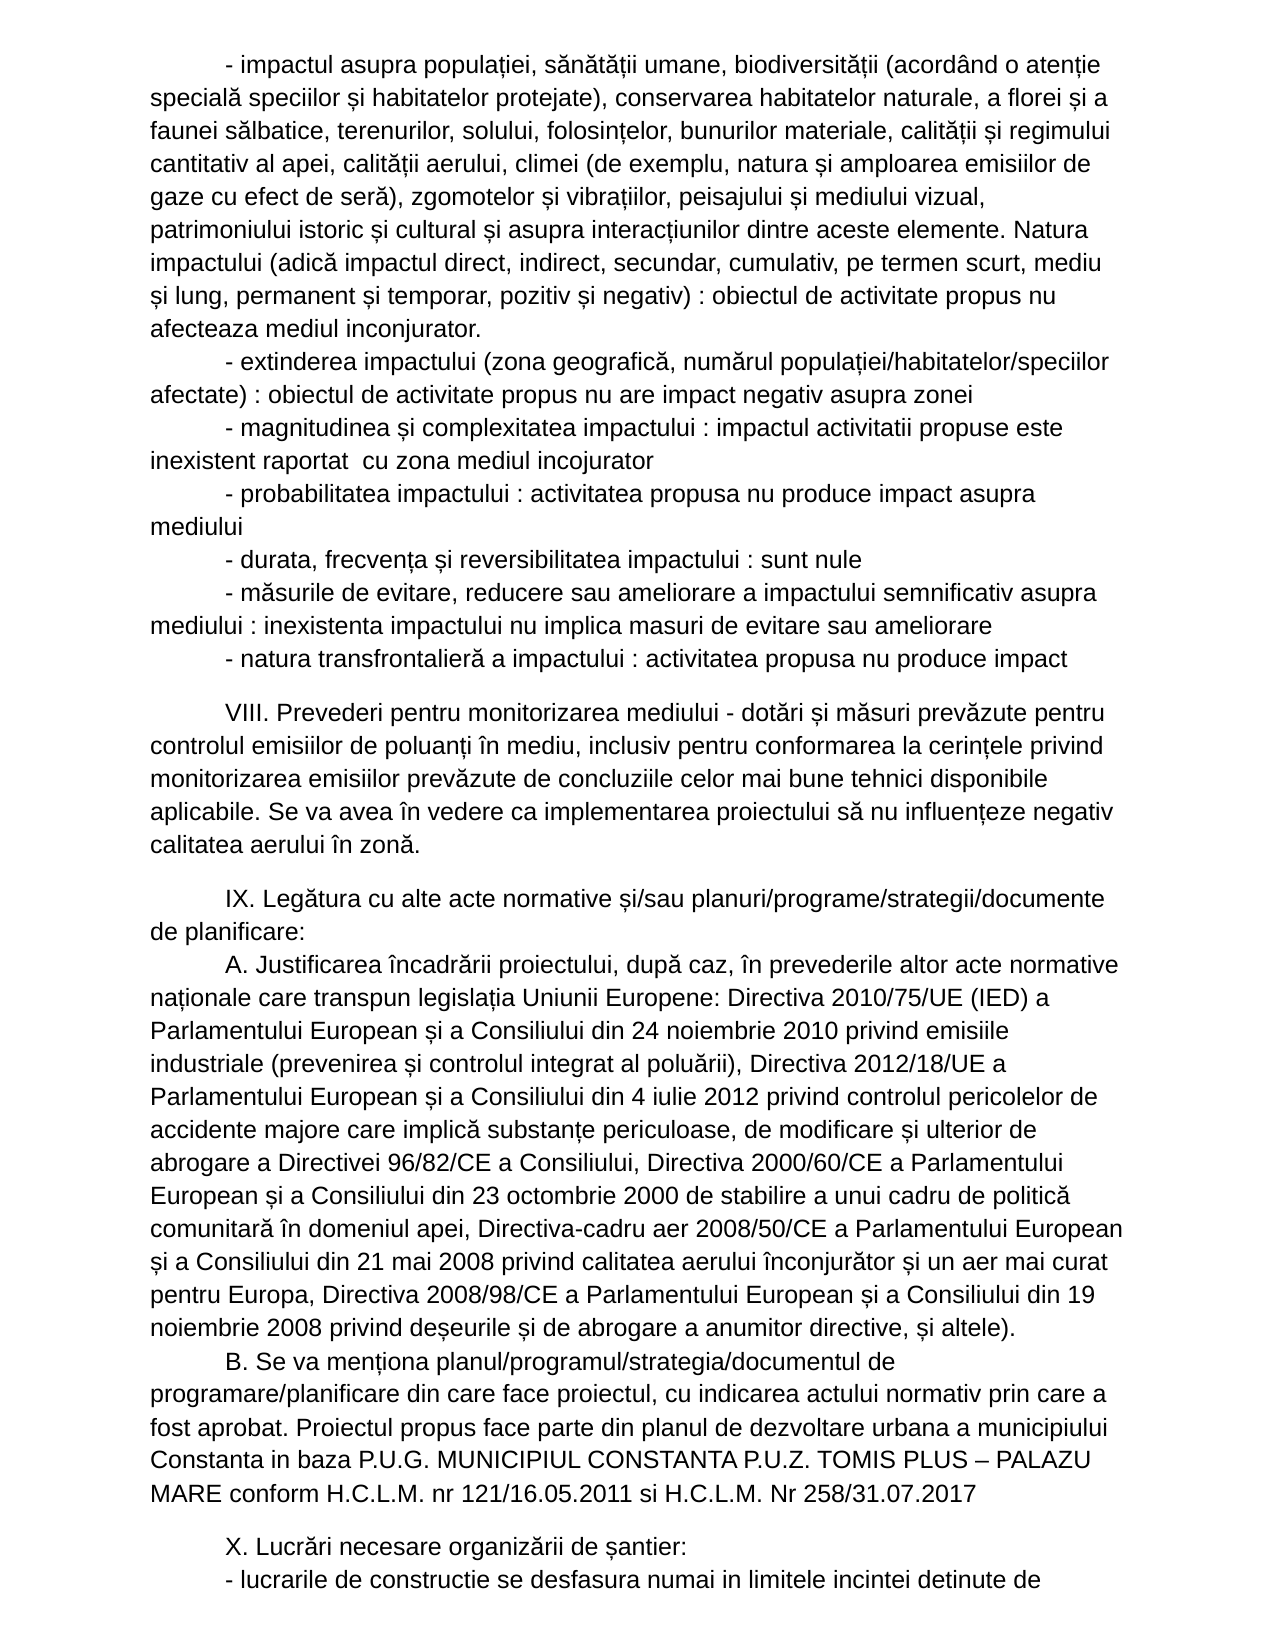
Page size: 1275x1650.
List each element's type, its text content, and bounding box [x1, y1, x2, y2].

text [150, 50, 1125, 673]
text IX. Legătura cu alte acte normative și/sau planuri/programe/strategii/documente de planificare: A. Justificarea încadrării proiectului, după caz, în prevederile altor acte normative naționale care transpun legislația Uniunii Europene: Directiva 2010/75/UE (IED) a Parlamentului European și a Consiliului din 24 noiembrie 2010 privind emisiile industriale (prevenirea și controlul integrat al poluării), Directiva 2012/18/UE a Parlamentului European și a Consiliului din 4 iulie 2012 privind controlul pericolelor de accidente majore care implică substanțe periculoase, de modificare și ulterior de abrogare a Directivei 96/82/CE a Consiliului, Directiva 2000/60/CE a Parlamentului European și a Consiliului din 23 octombrie 2000 de stabilire a unui cadru de politică comunitară în domeniul apei, Directiva-cadru aer 2008/50/CE a Parlamentului European și a Consiliului din 21 mai 2008 privind calitatea aerului înconjurător și un aer mai curat pentru Europa, Directiva 2008/98/CE a Parlamentului European și a Consiliului din 19 noiembrie 2008 privind deșeurile și de abrogare a anumitor directive, și altele). B. Se va menționa planul/programul/strategia/documentul de programare/planificare din care face proiectul, cu indicarea actului normativ prin care a fost aprobat. Proiectul propus face parte din planul de dezvoltare urbana a municipiului Constanta in baza P.U.G. MUNICIPIUL CONSTANTA P.U.Z. TOMIS PLUS – PALAZU MARE conform H.C.L.M. nr 121/16.05.2011 si H.C.L.M. Nr 258/31.07.2017 [150, 884, 1125, 1507]
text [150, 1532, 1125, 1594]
text VIII. Prevederi pentru monitorizarea mediului - dotări și măsuri prevăzute pentru controlul emisiilor de poluanți în mediu, inclusiv pentru conformarea la cerințele privind monitorizarea emisiilor prevăzute de concluziile celor mai bune tehnici disponibile aplicabile. Se va avea în vedere ca implementarea proiectului să nu influențeze negativ calitatea aerului în zonă. [150, 698, 1125, 859]
